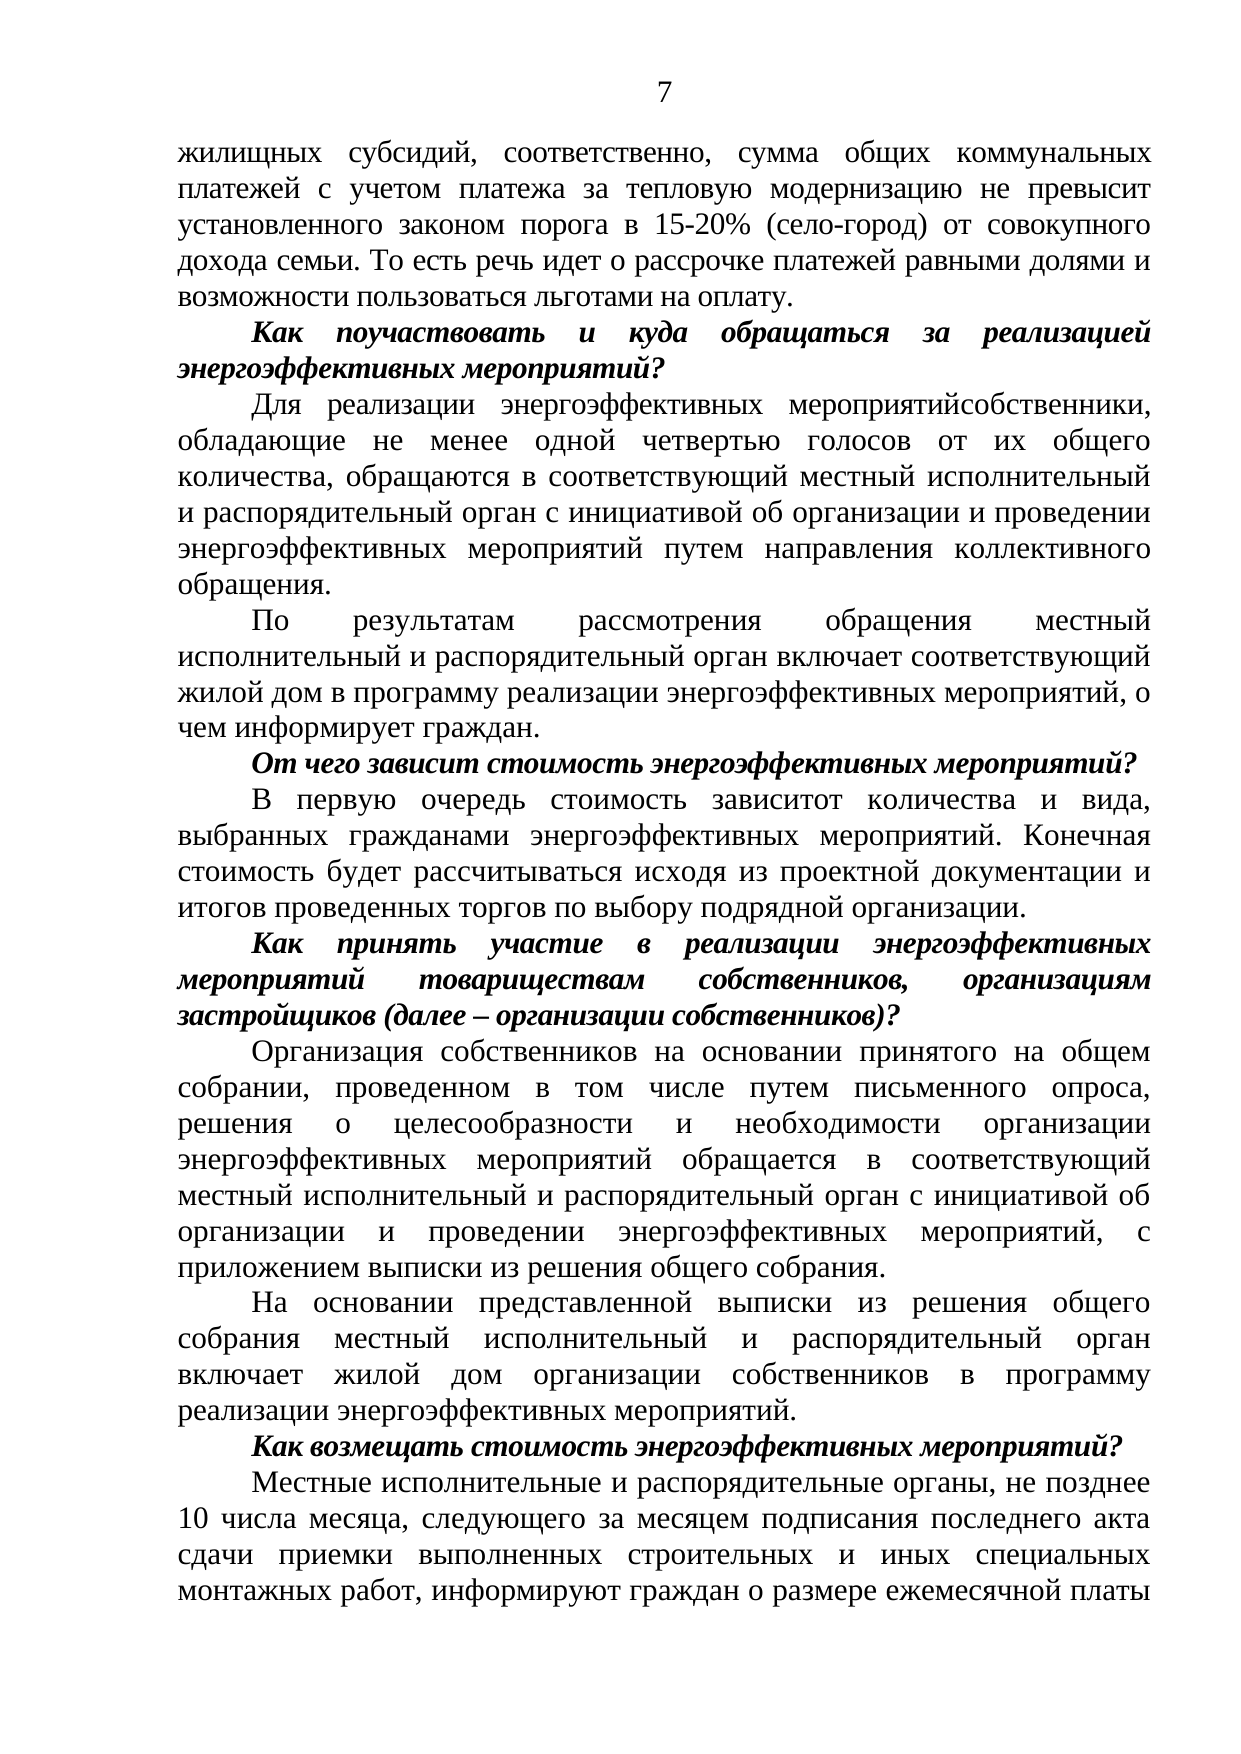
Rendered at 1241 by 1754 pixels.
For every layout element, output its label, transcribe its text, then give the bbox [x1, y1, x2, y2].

text От чего зависит стоимость энергоэффективных мероприятий? [177, 745, 1152, 781]
text В первую очередь стоимость зависитот количества и вида, выбранных гражданами энергоэффективных мероприятий. Конечная стоимость будет рассчитываться исходя из проектной документации и итогов проведенных торгов по выбору подрядной организации. [177, 781, 1152, 924]
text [177, 1463, 1152, 1607]
text Как принять участие в реализации энергоэффективных мероприятий товариществам собственников, организациям застройщиков (далее – организации собственников)? [177, 924, 1152, 1032]
text На основании представленной выписки из решения общего собрания местный исполнительный и распорядительный орган включает жилой дом организации собственников в программу реализации энергоэффективных мероприятий. [177, 1284, 1152, 1427]
text По результатам рассмотрения обращения местный исполнительный и распорядительный орган включает соответствующий жилой дом в программу реализации энергоэффективных мероприятий, о чем информирует граждан. [177, 601, 1152, 745]
text Для реализации энергоэффективных мероприятийсобственники, обладающие не менее одной четвертью голосов от их общего количества, обращаются в соответствующий местный исполнительный и распорядительный орган с инициативой об организации и проведении энергоэффективных мероприятий путем направления коллективного обращения. [177, 385, 1152, 601]
text Организация собственников на основании принятого на общем собрании, проведенном в том числе путем письменного опроса, решения о целесообразности и необходимости организации энергоэффективных мероприятий обращается в соответствующий местный исполнительный и распорядительный орган с инициативой об организации и проведении энергоэффективных мероприятий, с приложением выписки из решения общего собрания. [177, 1032, 1152, 1284]
text Как возмещать стоимость энергоэффективных мероприятий? [177, 1427, 1152, 1463]
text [177, 134, 1152, 313]
text Как поучаствовать и куда обращаться за реализацией энергоэффективных мероприятий? [177, 313, 1152, 385]
